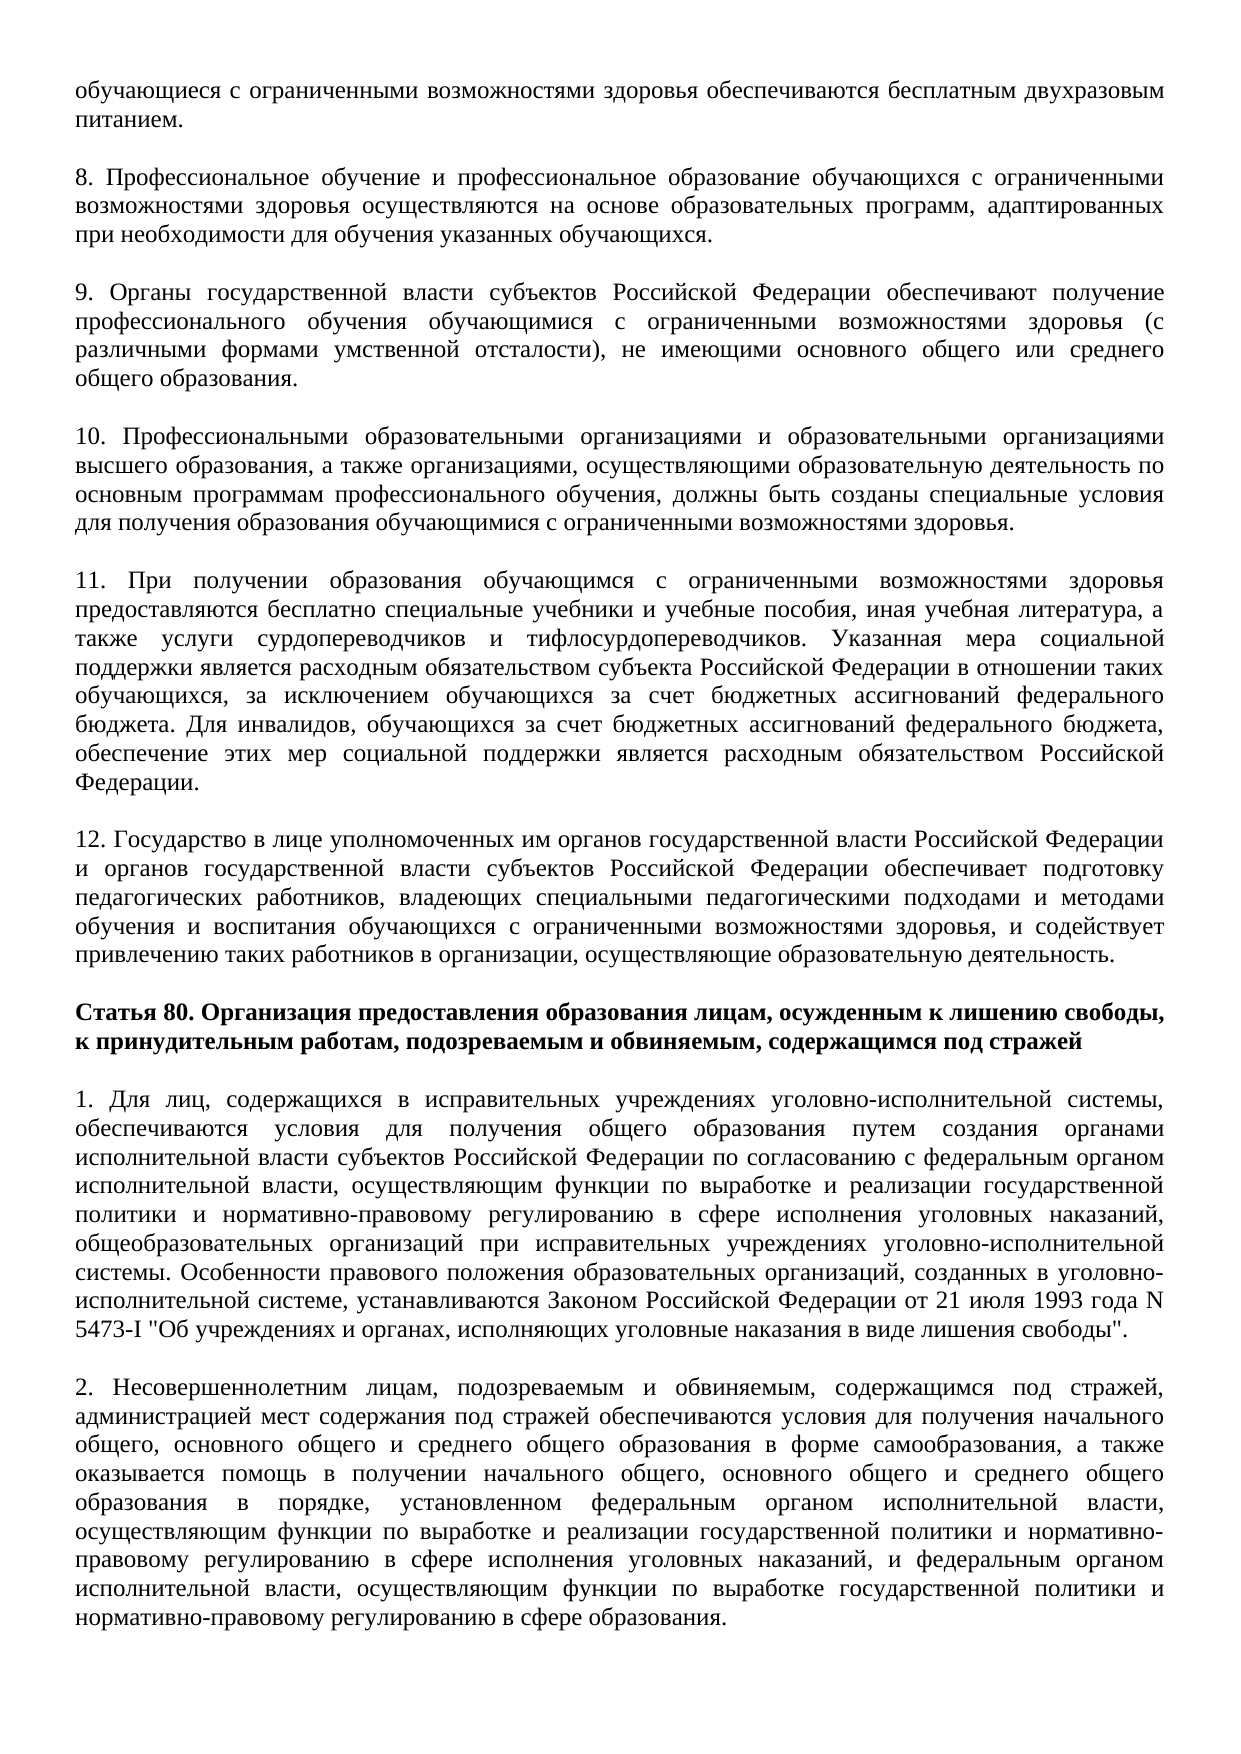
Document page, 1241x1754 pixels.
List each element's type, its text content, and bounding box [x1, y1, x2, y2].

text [75, 75, 1165, 132]
text 8. Профессиональное обучение и профессиональное образование обучающихся с ограниченными возможностями здоровья осуществляются на основе образовательных программ, адаптированных при необходимости для обучения указанных обучающихся. [75, 162, 1165, 248]
text 2. Несовершеннолетним лицам, подозреваемым и обвиняемым, содержащимся под стражей, администрацией мест содержания под стражей обеспечиваются условия для получения начального общего, основного общего и среднего общего образования в форме самообразования, а также оказывается помощь в получении начального общего, основного общего и среднего общего образования в порядке, установленном федеральным органом исполнительной власти, осуществляющим функции по выработке и реализации государственной политики и нормативно-правовому регулированию в сфере исполнения уголовных наказаний, и федеральным органом исполнительной власти, осуществляющим функции по выработке государственной политики и нормативно-правовому регулированию в сфере образования. [75, 1372, 1165, 1631]
text 9. Органы государственной власти субъектов Российской Федерации обеспечивают получение профессионального обучения обучающимися с ограниченными возможностями здоровья (с различными формами умственной отсталости), не имеющими основного общего или среднего общего образования. [75, 277, 1165, 392]
text 10. Профессиональными образовательными организациями и образовательными организациями высшего образования, а также организациями, осуществляющими образовательную деятельность по основным программам профессионального обучения, должны быть созданы специальные условия для получения образования обучающимися с ограниченными возможностями здоровья. [75, 421, 1165, 536]
text 1. Для лиц, содержащихся в исправительных учреждениях уголовно-исполнительной системы, обеспечиваются условия для получения общего образования путем создания органами исполнительной власти субъектов Российской Федерации по согласованию с федеральным органом исполнительной власти, осуществляющим функции по выработке и реализации государственной политики и нормативно-правовому регулированию в сфере исполнения уголовных наказаний, общеобразовательных организаций при исправительных учреждениях уголовно-исполнительной системы. Особенности правового положения образовательных организаций, созданных в уголовно-исполнительной системе, устанавливаются Законом Российской Федерации от 21 июля 1993 года N 5473-I "Об учреждениях и органах, исполняющих уголовные наказания в виде лишения свободы". [75, 1084, 1165, 1343]
text 12. Государство в лице уполномоченных им органов государственной власти Российской Федерации и органов государственной власти субъектов Российской Федерации обеспечивает подготовку педагогических работников, владеющих специальными педагогическими подходами и методами обучения и воспитания обучающихся с ограниченными возможностями здоровья, и содействует привлечению таких работников в организации, осуществляющие образовательную деятельность. [75, 824, 1165, 968]
text 11. При получении образования обучающимся с ограниченными возможностями здоровья предоставляются бесплатно специальные учебники и учебные пособия, иная учебная литература, а также услуги сурдопереводчиков и тифлосурдопереводчиков. Указанная мера социальной поддержки является расходным обязательством субъекта Российской Федерации в отношении таких обучающихся, за исключением обучающихся за счет бюджетных ассигнований федерального бюджета. Для инвалидов, обучающихся за счет бюджетных ассигнований федерального бюджета, обеспечение этих мер социальной поддержки является расходным обязательством Российской Федерации. [75, 565, 1165, 795]
text Статья 80. Организация предоставления образования лицам, осужденным к лишению свободы, к принудительным работам, подозреваемым и обвиняемым, содержащимся под стражей [75, 997, 1165, 1055]
